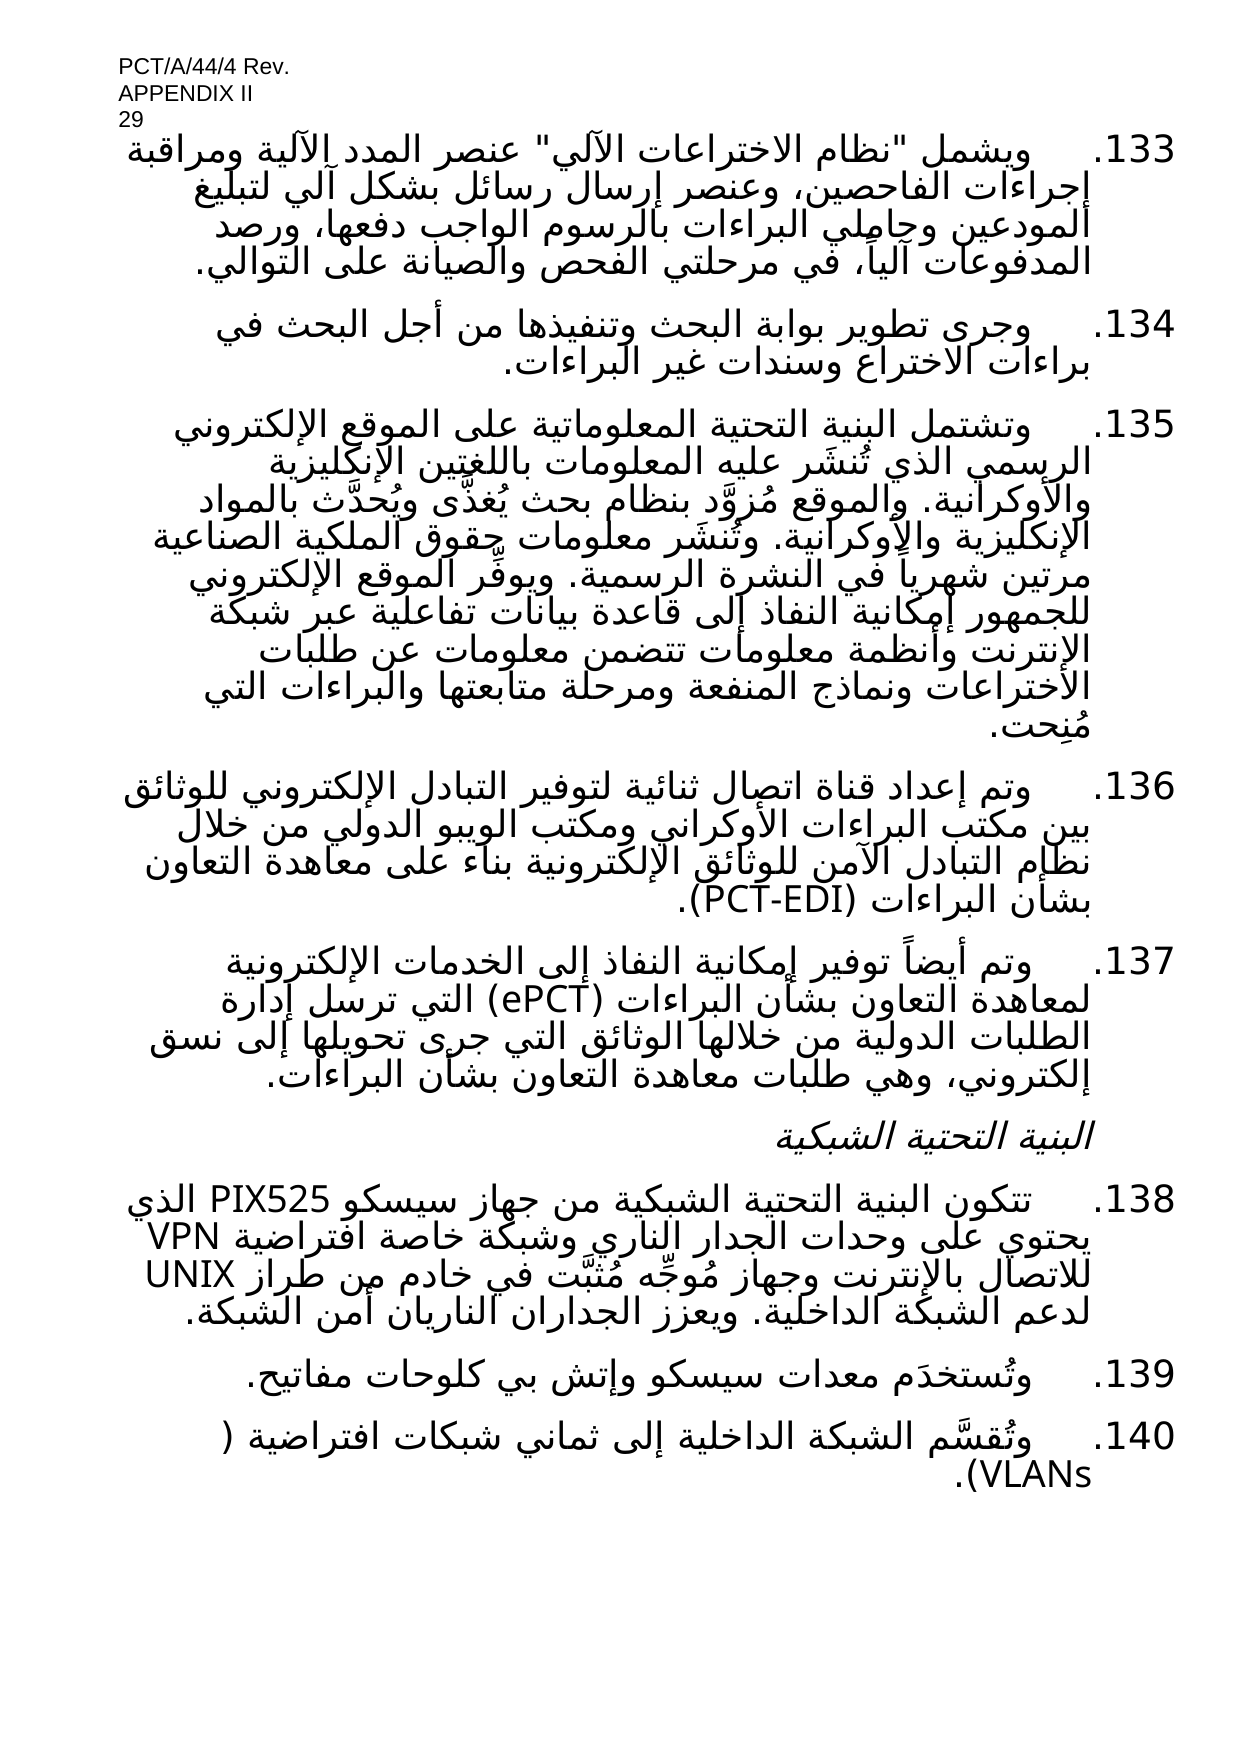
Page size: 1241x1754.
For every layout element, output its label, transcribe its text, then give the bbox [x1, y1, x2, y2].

text البنية التحتية الشبكية [118, 1120, 1092, 1157]
list وجرى تطوير بوابة البحث وتنفيذها من أجل البحث في براءات الاختراع وسندات غير البراءات. [118, 307, 1092, 382]
list وتُستخدَم معدات سيسكو وإتش بي كلوحات مفاتيح. [118, 1357, 1092, 1395]
list وتم أيضاً توفير إمكانية النفاذ إلى الخدمات الإلكترونية لمعاهدة التعاون بشأن البراءات (ePCT) التي ترسل إدارة الطلبات الدولية من خلالها الوثائق التي جرى تحويلها إلى نسق إلكتروني، وهي طلبات معاهدة التعاون بشأن البراءات. [118, 945, 1092, 1095]
list وتم إعداد قناة اتصال ثنائية لتوفير التبادل الإلكتروني للوثائق بين مكتب البراءات الأوكراني ومكتب الويبو الدولي من خلال نظام التبادل الآمن للوثائق الإلكترونية بناء على معاهدة التعاون بشأن البراءات (PCT-EDI). [118, 770, 1092, 920]
list وتُقسَّم الشبكة الداخلية إلى ثماني شبكات افتراضية (VLANs). [118, 1420, 1092, 1495]
list ويشمل "نظام الاختراعات الآلي" عنصر المدد الآلية ومراقبة إجراءات الفاحصين، وعنصر إرسال رسائل بشكل آلي لتبليغ المودعين وحاملي البراءات بالرسوم الواجب دفعها، ورصد المدفوعات آلياً، في مرحلتي الفحص والصيانة على التوالي. [118, 132, 1092, 282]
list تتكون البنية التحتية الشبكية من جهاز سيسكو PIX525 الذي يحتوي على وحدات الجدار الناري وشبكة خاصة افتراضية VPN للاتصال بالإنترنت وجهاز مُوجِّه مُثبَّت في خادم من طراز UNIX لدعم الشبكة الداخلية. ويعزز الجداران الناريان أمن الشبكة. [118, 1182, 1092, 1332]
list وتشتمل البنية التحتية المعلوماتية على الموقع الإلكتروني الرسمي الذي تُنشَر عليه المعلومات باللغتين الإنكليزية والأوكرانية. والموقع مُزوَّد بنظام بحث يُغذَّى ويُحدَّث بالمواد الإنكليزية والأوكرانية. وتُنشَر معلومات حقوق الملكية الصناعية مرتين شهرياً في النشرة الرسمية. ويوفِّر الموقع الإلكتروني للجمهور إمكانية النفاذ إلى قاعدة بيانات تفاعلية عبر شبكة الإنترنت وأنظمة معلومات تتضمن معلومات عن طلبات الاختراعات ونماذج المنفعة ومرحلة متابعتها والبراءات التي مُنِحت. [118, 407, 1092, 745]
